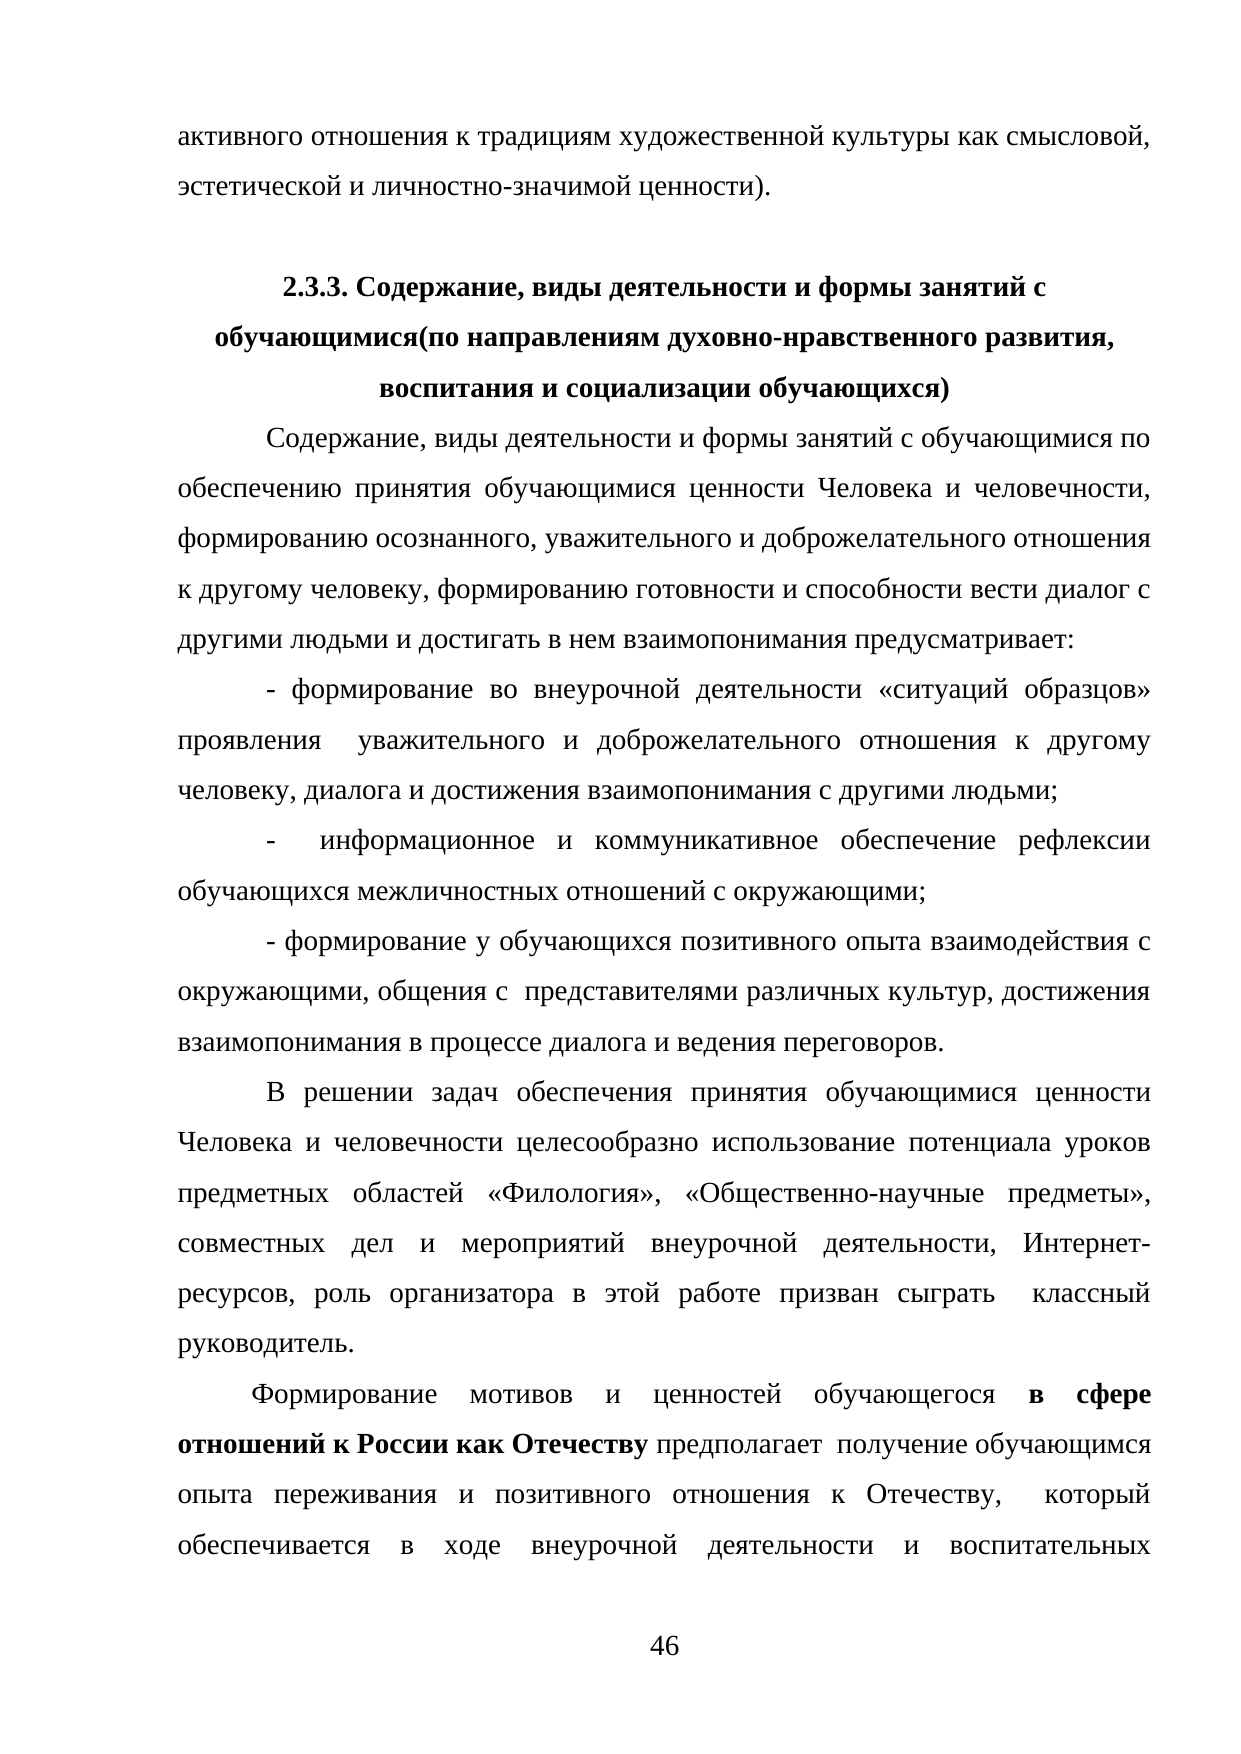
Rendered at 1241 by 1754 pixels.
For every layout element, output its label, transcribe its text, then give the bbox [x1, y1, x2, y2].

subtitle 2.3.3. Содержание, виды деятельности и формы занятий с обучающимися(по направлениям духовно-нравственного развития, воспитания и социализации обучающихся) [177, 269, 1152, 403]
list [177, 118, 1152, 202]
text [177, 1376, 1152, 1560]
text Содержание, виды деятельности и формы занятий с обучающимися по обеспечению принятия обучающимися ценности Человека и человечности, формированию осознанного, уважительного и доброжелательного отношения к другому человеку, формированию готовности и способности вести диалог с другими людьми и достигать в нем взаимопонимания предусматривает: [177, 420, 1152, 655]
text - формирование во внеурочной деятельности «ситуаций образцов» проявления уважительного и доброжелательного отношения к другому человеку, диалога и достижения взаимопонимания с другими людьми; [177, 672, 1152, 806]
text - формирование у обучающихся позитивного опыта взаимодействия с окружающими, общения с представителями различных культур, достижения взаимопонимания в процессе диалога и ведения переговоров. [177, 923, 1152, 1057]
text В решении задач обеспечения принятия обучающимися ценности Человека и человечности целесообразно использование потенциала уроков предметных областей «Филология», «Общественно-научные предметы», совместных дел и мероприятий внеурочной деятельности, Интернет-ресурсов, роль организатора в этой работе призван сыграть классный руководитель. [177, 1074, 1152, 1359]
text - информационное и коммуникативное обеспечение рефлексии обучающихся межличностных отношений с окружающими; [177, 822, 1152, 906]
